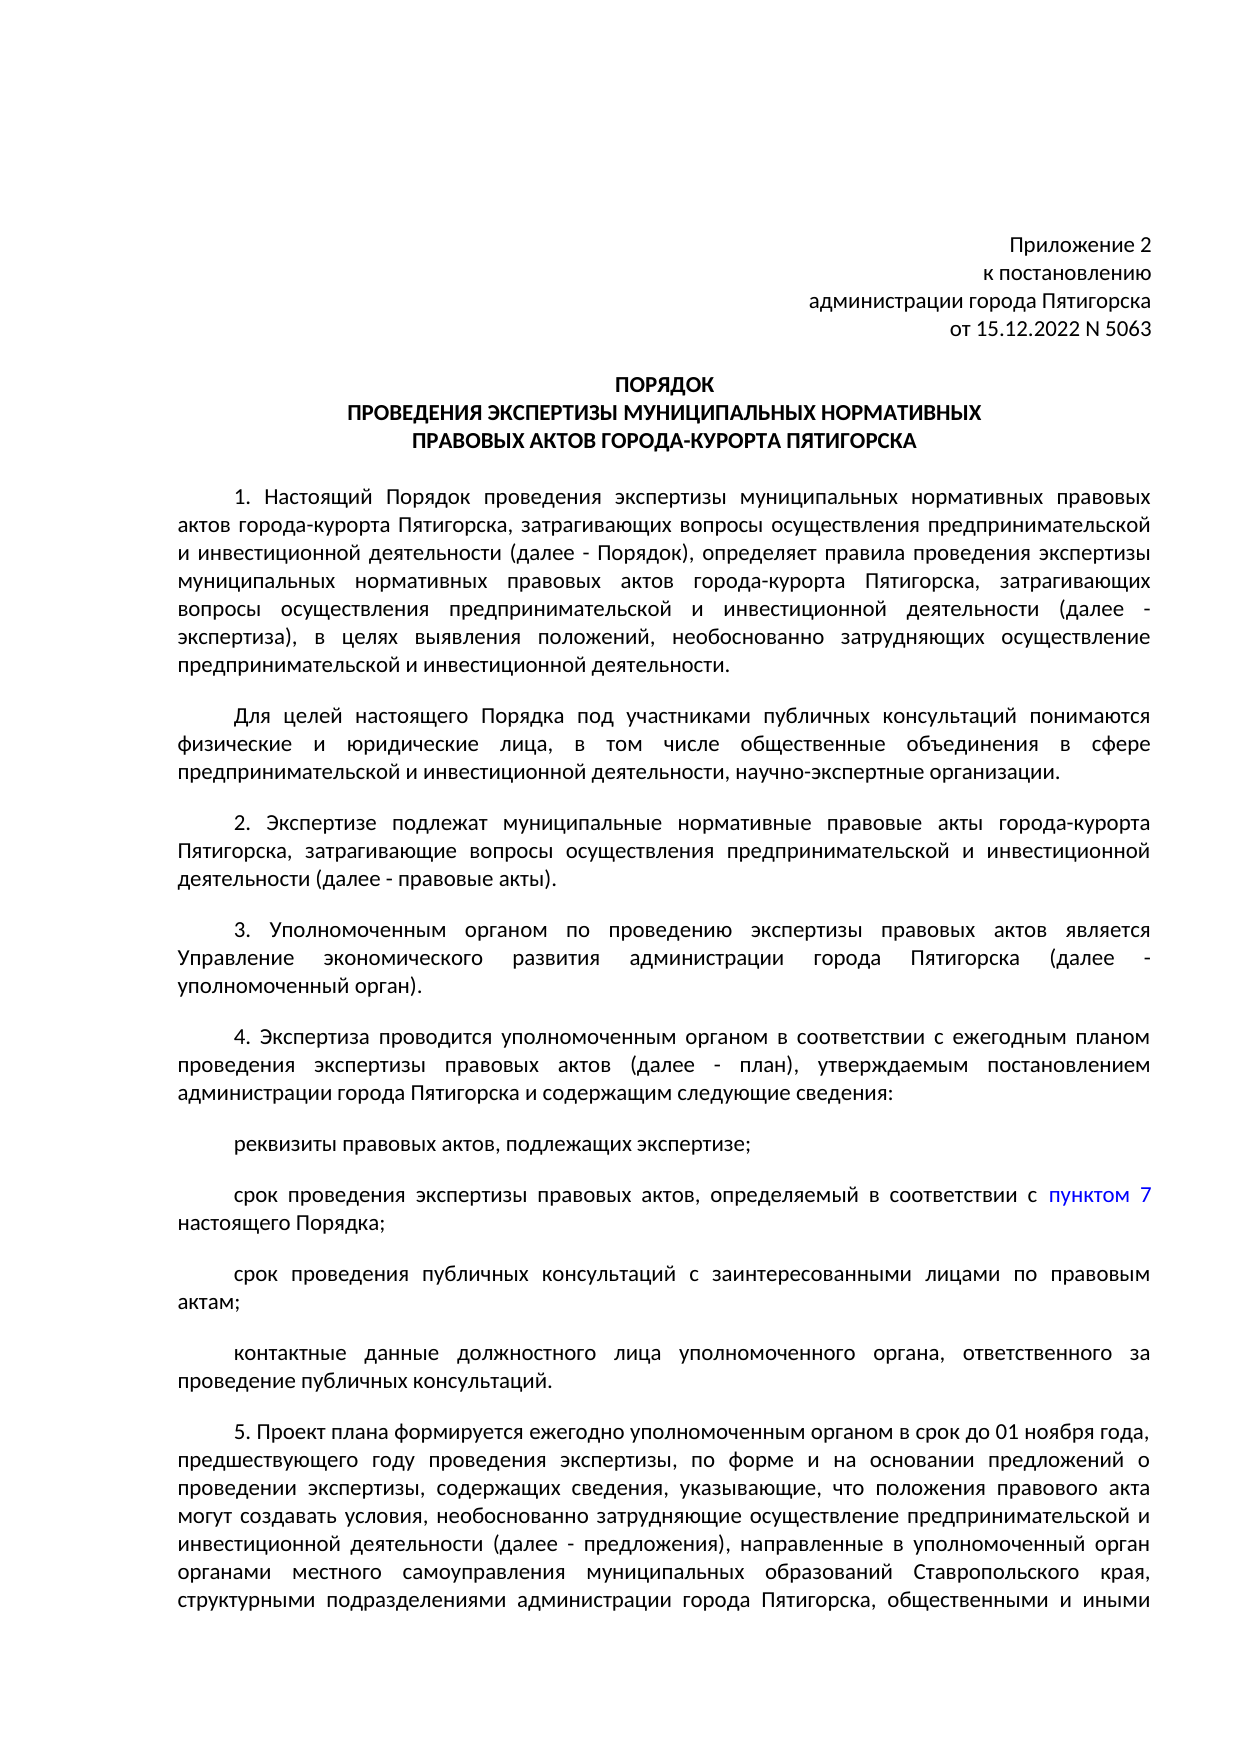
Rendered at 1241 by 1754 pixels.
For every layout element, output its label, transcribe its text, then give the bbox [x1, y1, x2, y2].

title ПРОВЕДЕНИЯ ЭКСПЕРТИЗЫ МУНИЦИПАЛЬНЫХ НОРМАТИВНЫХ [177, 398, 1152, 426]
text Для целей настоящего Порядка под участниками публичных консультаций понимаются физические и юридические лица, в том числе общественные объединения в сфере предпринимательской и инвестиционной деятельности, научно-экспертные организации. [177, 701, 1152, 786]
text 3. Уполномоченным органом по проведению экспертизы правовых актов является Управление экономического развития администрации города Пятигорска (далее - уполномоченный орган). [177, 915, 1152, 999]
title ПОРЯДОК [177, 370, 1152, 398]
text от 15.12.2022 N 5063 [177, 314, 1152, 342]
text администрации города Пятигорска [177, 286, 1152, 314]
text Приложение 2 [177, 230, 1152, 258]
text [177, 1417, 1152, 1613]
text срок проведения публичных консультаций с заинтересованными лицами по правовым актам; [177, 1259, 1152, 1315]
text 4. Экспертиза проводится уполномоченным органом в соответствии с ежегодным планом проведения экспертизы правовых актов (далее - план), утверждаемым постановлением администрации города Пятигорска и содержащим следующие сведения: [177, 1022, 1152, 1106]
title ПРАВОВЫХ АКТОВ ГОРОДА-КУРОРТА ПЯТИГОРСКА [177, 426, 1152, 454]
text реквизиты правовых актов, подлежащих экспертизе; [177, 1129, 1152, 1157]
text срок проведения экспертизы правовых актов, определяемый в соответствии с пунктом 7 настоящего Порядка; [177, 1180, 1152, 1236]
text 1. Настоящий Порядок проведения экспертизы муниципальных нормативных правовых актов города-курорта Пятигорска, затрагивающих вопросы осуществления предпринимательской и инвестиционной деятельности (далее - Порядок), определяет правила проведения экспертизы муниципальных нормативных правовых актов города-курорта Пятигорска, затрагивающих вопросы осуществления предпринимательской и инвестиционной деятельности (далее - экспертиза), в целях выявления положений, необоснованно затрудняющих осуществление предпринимательской и инвестиционной деятельности. [177, 482, 1152, 678]
text 2. Экспертизе подлежат муниципальные нормативные правовые акты города-курорта Пятигорска, затрагивающие вопросы осуществления предпринимательской и инвестиционной деятельности (далее - правовые акты). [177, 808, 1152, 892]
text к постановлению [177, 258, 1152, 286]
text контактные данные должностного лица уполномоченного органа, ответственного за проведение публичных консультаций. [177, 1338, 1152, 1394]
